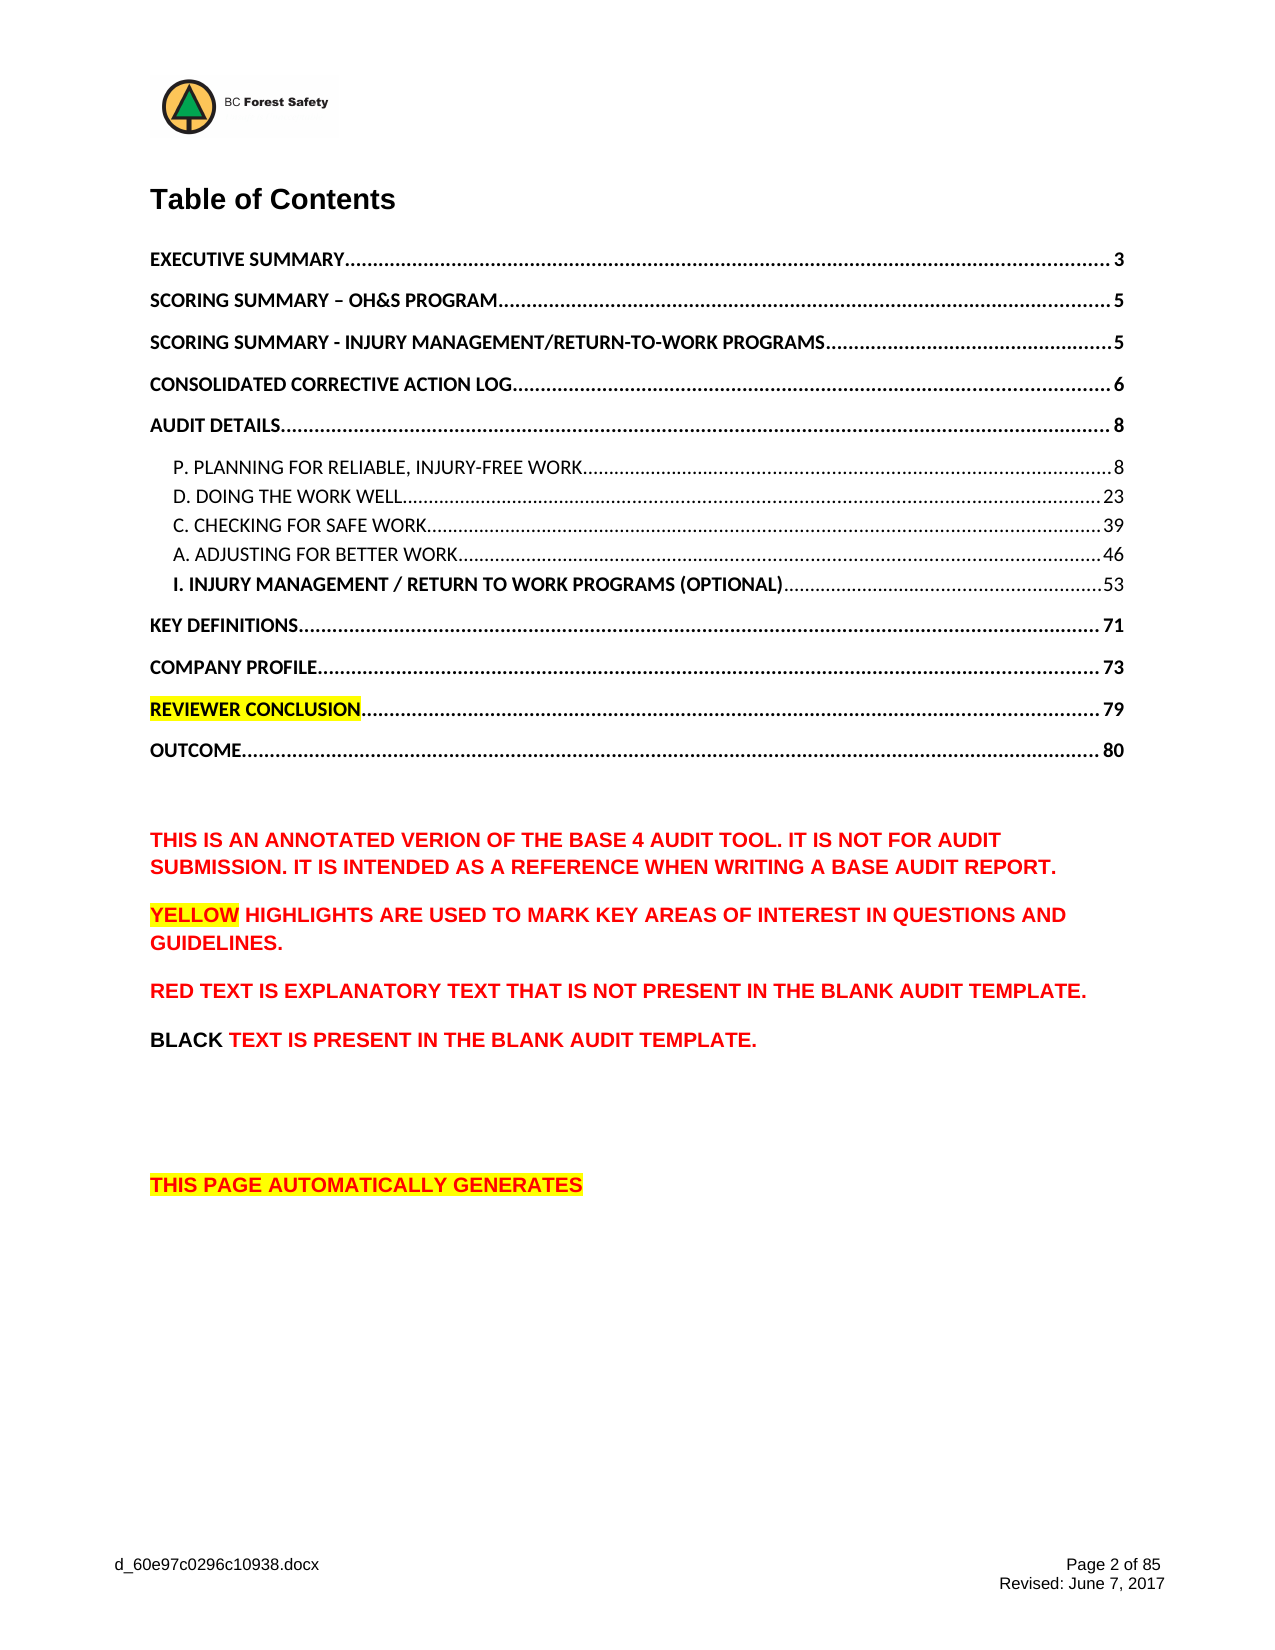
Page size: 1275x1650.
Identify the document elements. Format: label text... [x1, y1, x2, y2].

text Scoring Summary – OH&S Program 5 [150, 287, 1125, 313]
text BLACK TEXT IS PRESENT IN THE BLANK AUDIT TEMPLATE. [150, 1027, 1125, 1051]
picture [150, 75, 339, 138]
text Scoring Summary - Injury Management/Return-to-Work Programs 5 [150, 329, 1125, 354]
text Audit Details 8 [150, 412, 1125, 438]
text Reviewer Conclusion 79 [361, 696, 1125, 721]
text D. DOING THE WORK WELL 23 [173, 483, 1125, 509]
text C. CHECKING FOR SAFE WORK 39 [173, 512, 1125, 538]
text THIS IS AN ANNOTATED VERION OF THE BASE 4 AUDIT TOOL. IT IS NOT FOR AUDIT SUBMISSION. IT IS INTENDED AS A REFERENCE WHEN WRITING A BASE AUDIT REPORT. [150, 827, 1125, 879]
text A. ADJUSTING FOR BETTER WORK 46 [173, 542, 1125, 567]
text I. INJURY MANAGEMENT / RETURN TO WORK PROGRAMS (OPTIONAL) 53 [173, 571, 1125, 596]
text Executive Summary 3 [150, 246, 1125, 271]
text P. PLANNING FOR RELIABLE, INJURY-FREE WORK 8 [173, 454, 1125, 479]
text Outcome 80 [150, 737, 1125, 763]
text Company Profile 73 [150, 654, 1125, 679]
text Key Definitions 71 [150, 612, 1125, 638]
text RED TEXT IS EXPLANATORY TEXT THAT IS NOT PRESENT IN THE BLANK AUDIT TEMPLATE. [150, 979, 1125, 1003]
text YELLOW HIGHLIGHTS ARE USED TO MARK KEY AREAS OF INTEREST IN QUESTIONS AND GUIDELINES. [150, 903, 1125, 955]
text Consolidated Corrective Action Log 6 [150, 371, 1125, 396]
text Table of Contents [150, 182, 1125, 216]
text This page automatically generates [150, 1172, 1125, 1196]
